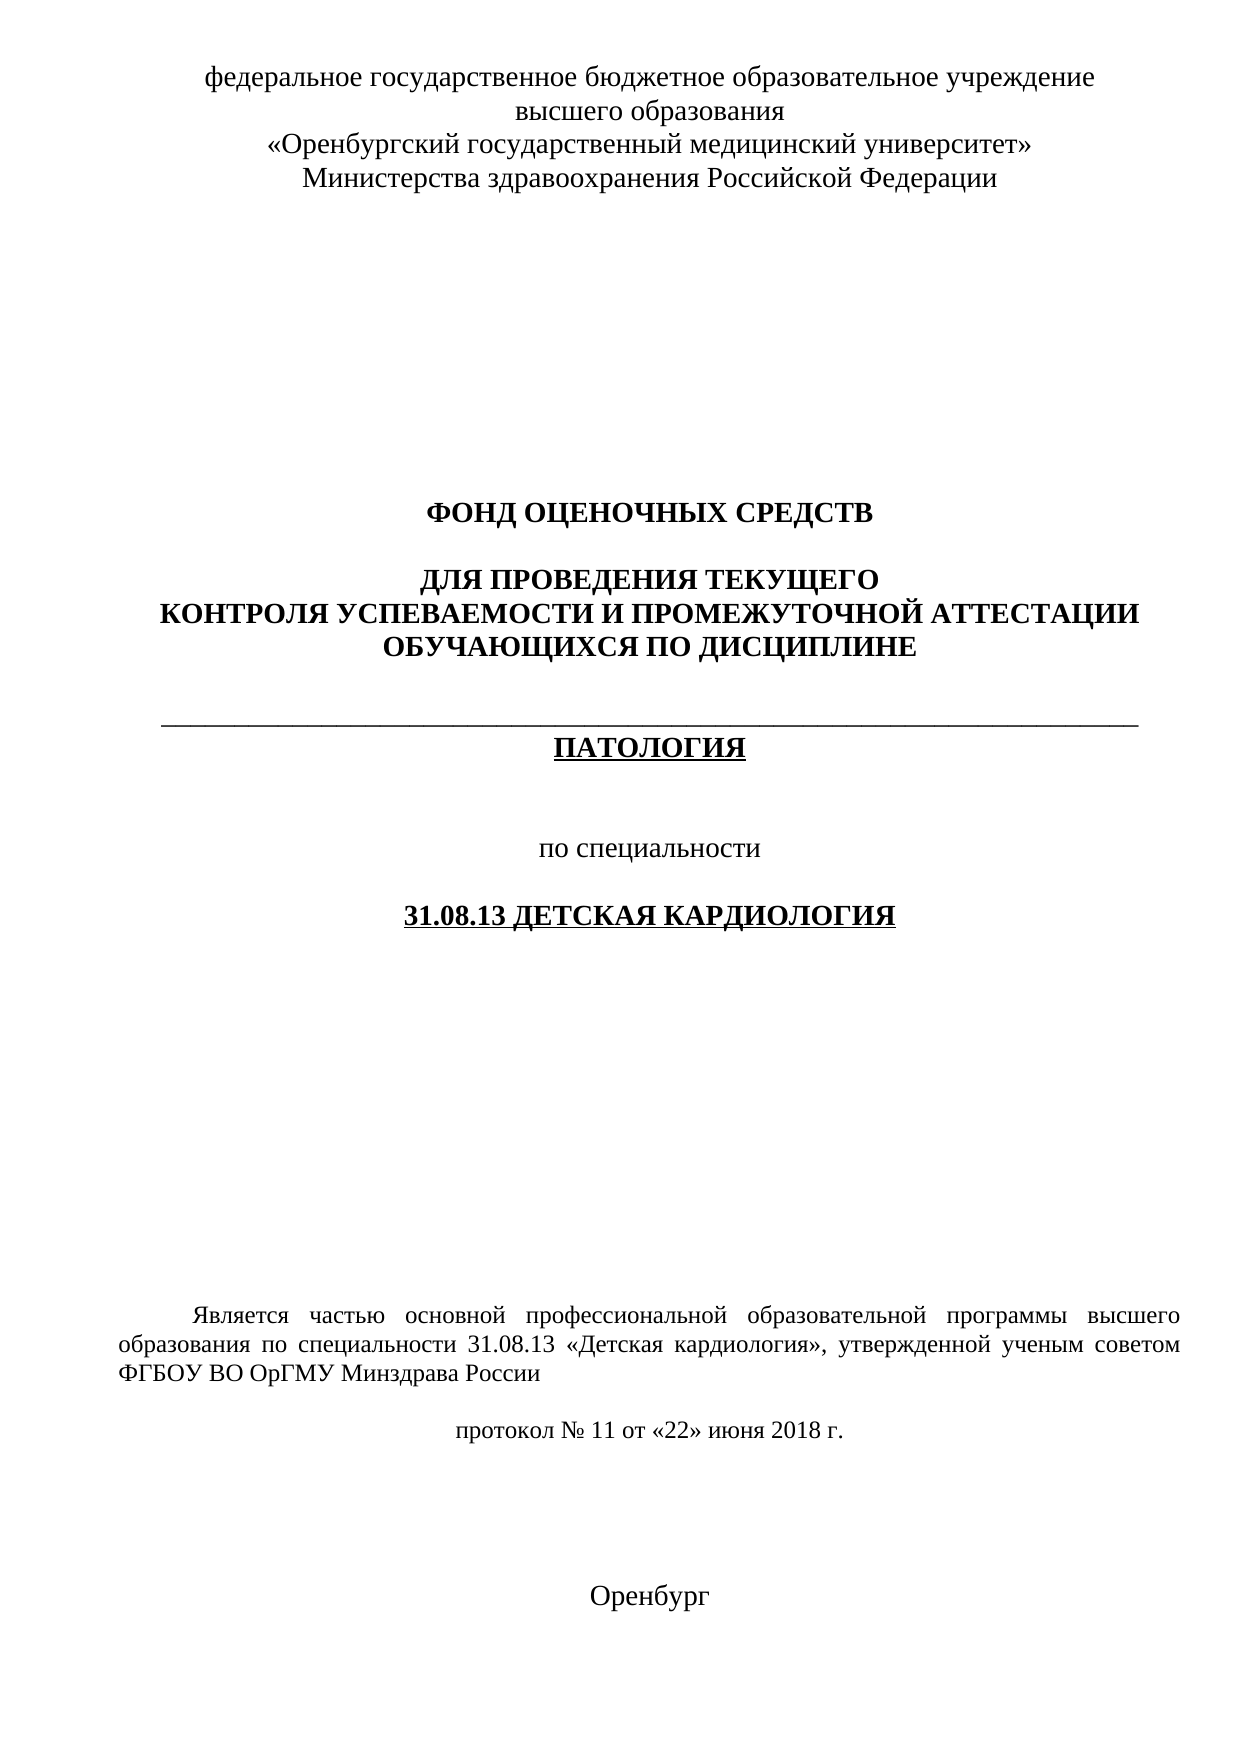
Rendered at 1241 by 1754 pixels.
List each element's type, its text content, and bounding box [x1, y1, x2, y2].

text ОБУЧАЮЩИХСЯ ПО ДИСЦИПЛИНЕ [118, 629, 1181, 663]
text протокол № 11 от «22» июня 2018 г. [118, 1415, 1181, 1444]
text Является частью основной профессиональной образовательной программы высшего образования по специальности 31.08.13 «Детская кардиология», утвержденной ученым советом ФГБОУ ВО ОрГМУ Минздрава России [118, 1300, 1181, 1386]
text ФОНД ОЦЕНОЧНЫХ СРЕДСТВ [118, 495, 1181, 529]
text ___________________________________________________________________ [118, 696, 1181, 730]
text 31.08.13 ДЕТСКАЯ КАРДИОЛОГИЯ [118, 898, 1181, 931]
text по специальности [118, 831, 1181, 864]
text ПАТОЛОГИЯ [118, 730, 1181, 763]
text КОНТРОЛЯ УСПЕВАЕМОСТИ И ПРОМЕЖУТОЧНОЙ АТТЕСТАЦИИ [118, 596, 1181, 629]
text федеральное государственное бюджетное образовательное учреждение [118, 59, 1181, 93]
text Оренбург [118, 1578, 1181, 1612]
text Министерства здравоохранения Российской Федерации [118, 160, 1181, 193]
text «Оренбургский государственный медицинский университет» [118, 126, 1181, 160]
text ДЛЯ ПРОВЕДЕНИЯ ТЕКУЩЕГО [118, 562, 1181, 596]
text высшего образования [118, 93, 1181, 126]
